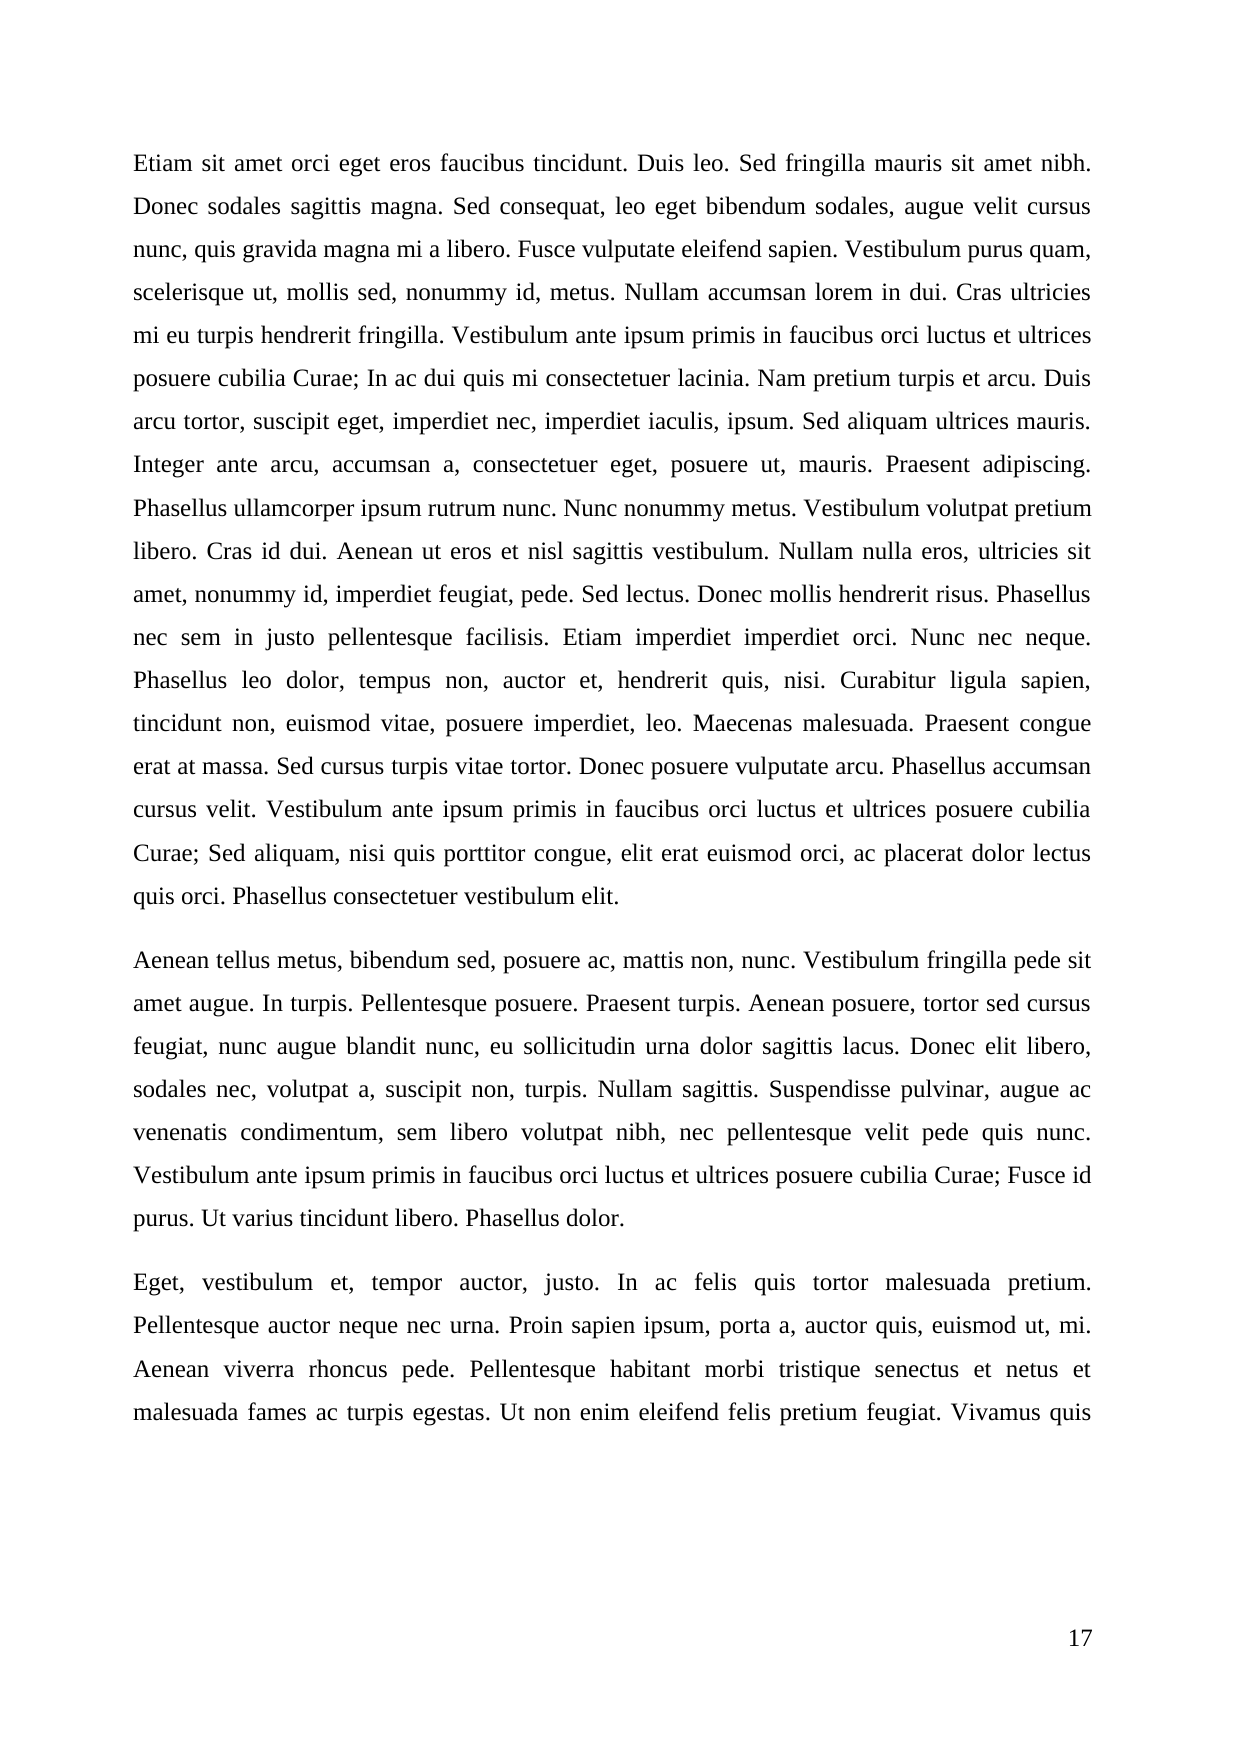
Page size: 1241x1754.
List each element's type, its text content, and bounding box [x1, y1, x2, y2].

text Etiam sit amet orci eget eros faucibus tincidunt. Duis leo. Sed fringilla mauris sit amet nibh. Donec sodales sagittis magna. Sed consequat, leo eget bibendum sodales, augue velit cursus nunc, quis gravida magna mi a libero. Fusce vulputate eleifend sapien. Vestibulum purus quam, scelerisque ut, mollis sed, nonummy id, metus. Nullam accumsan lorem in dui. Cras ultricies mi eu turpis hendrerit fringilla. Vestibulum ante ipsum primis in faucibus orci luctus et ultrices posuere cubilia Curae; In ac dui quis mi consectetuer lacinia. Nam pretium turpis et arcu. Duis arcu tortor, suscipit eget, imperdiet nec, imperdiet iaculis, ipsum. Sed aliquam ultrices mauris. Integer ante arcu, accumsan a, consectetuer eget, posuere ut, mauris. Praesent adipiscing. Phasellus ullamcorper ipsum rutrum nunc. Nunc nonummy metus. Vestibulum volutpat pretium libero. Cras id dui. Aenean ut eros et nisl sagittis vestibulum. Nullam nulla eros, ultricies sit amet, nonummy id, imperdiet feugiat, pede. Sed lectus. Donec mollis hendrerit risus. Phasellus nec sem in justo pellentesque facilisis. Etiam imperdiet imperdiet orci. Nunc nec neque. Phasellus leo dolor, tempus non, auctor et, hendrerit quis, nisi. Curabitur ligula sapien, tincidunt non, euismod vitae, posuere imperdiet, leo. Maecenas malesuada. Praesent congue erat at massa. Sed cursus turpis vitae tortor. Donec posuere vulputate arcu. Phasellus accumsan cursus velit. Vestibulum ante ipsum primis in faucibus orci luctus et ultrices posuere cubilia Curae; Sed aliquam, nisi quis porttitor congue, elit erat euismod orci, ac placerat dolor lectus quis orci. Phasellus consectetuer vestibulum elit. [133, 148, 1092, 909]
text Aenean tellus metus, bibendum sed, posuere ac, mattis non, nunc. Vestibulum fringilla pede sit amet augue. In turpis. Pellentesque posuere. Praesent turpis. Aenean posuere, tortor sed cursus feugiat, nunc augue blandit nunc, eu sollicitudin urna dolor sagittis lacus. Donec elit libero, sodales nec, volutpat a, suscipit non, turpis. Nullam sagittis. Suspendisse pulvinar, augue ac venenatis condimentum, sem libero volutpat nibh, nec pellentesque velit pede quis nunc. Vestibulum ante ipsum primis in faucibus orci luctus et ultrices posuere cubilia Curae; Fusce id purus. Ut varius tincidunt libero. Phasellus dolor. [133, 945, 1092, 1232]
